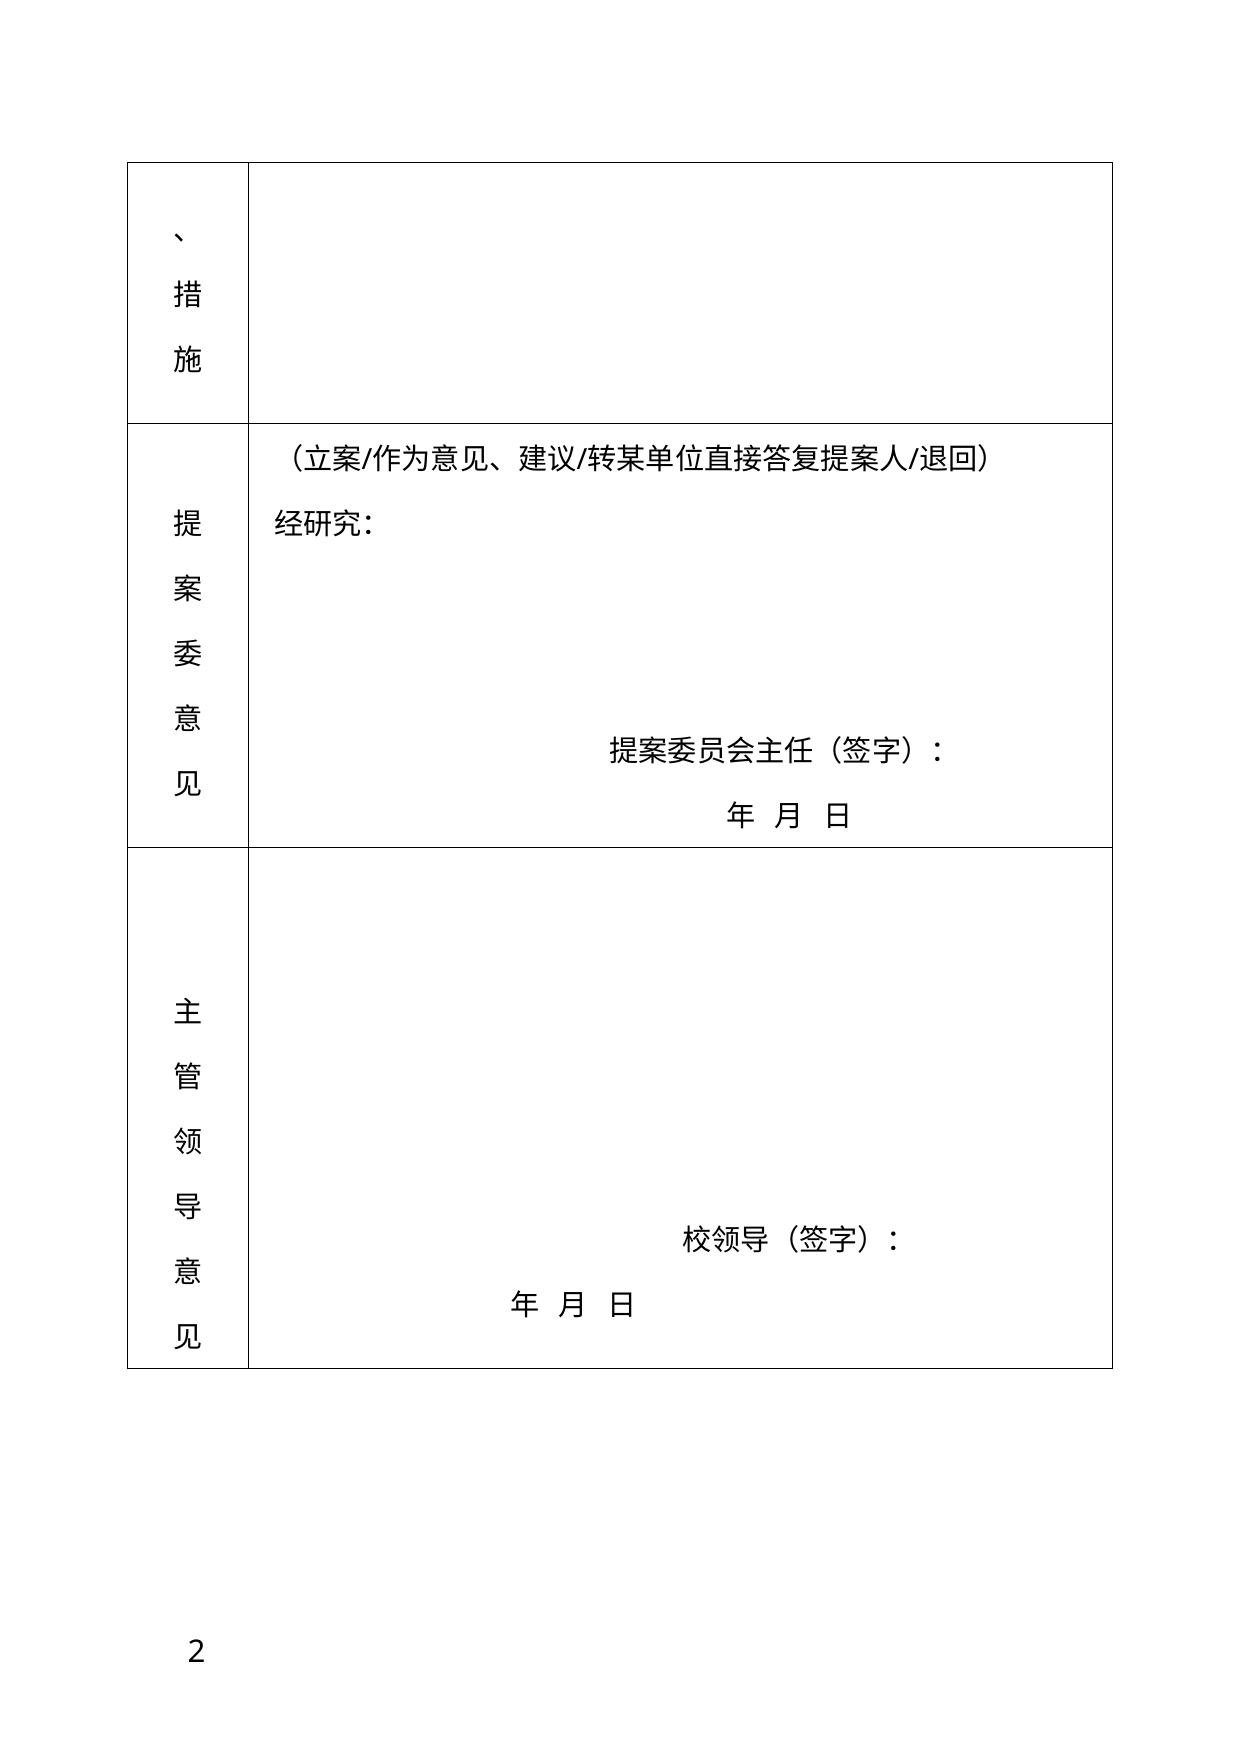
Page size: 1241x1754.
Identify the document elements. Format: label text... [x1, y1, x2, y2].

table_cell 校领导（签字）： 年 月 日 [249, 848, 1112, 1368]
table_cell 提 案 委 意 见 [128, 424, 248, 847]
table_cell 主 管 领 导 意 见 [128, 848, 248, 1368]
table_cell 具 体 建 议 、 措 施 [128, 163, 248, 423]
table_cell （立案/作为意见、建议/转某单位直接答复提案人/退回） 经研究： 提案委员会主任（签字）： 年 月 日 [249, 424, 1112, 847]
table_cell [249, 163, 1112, 423]
